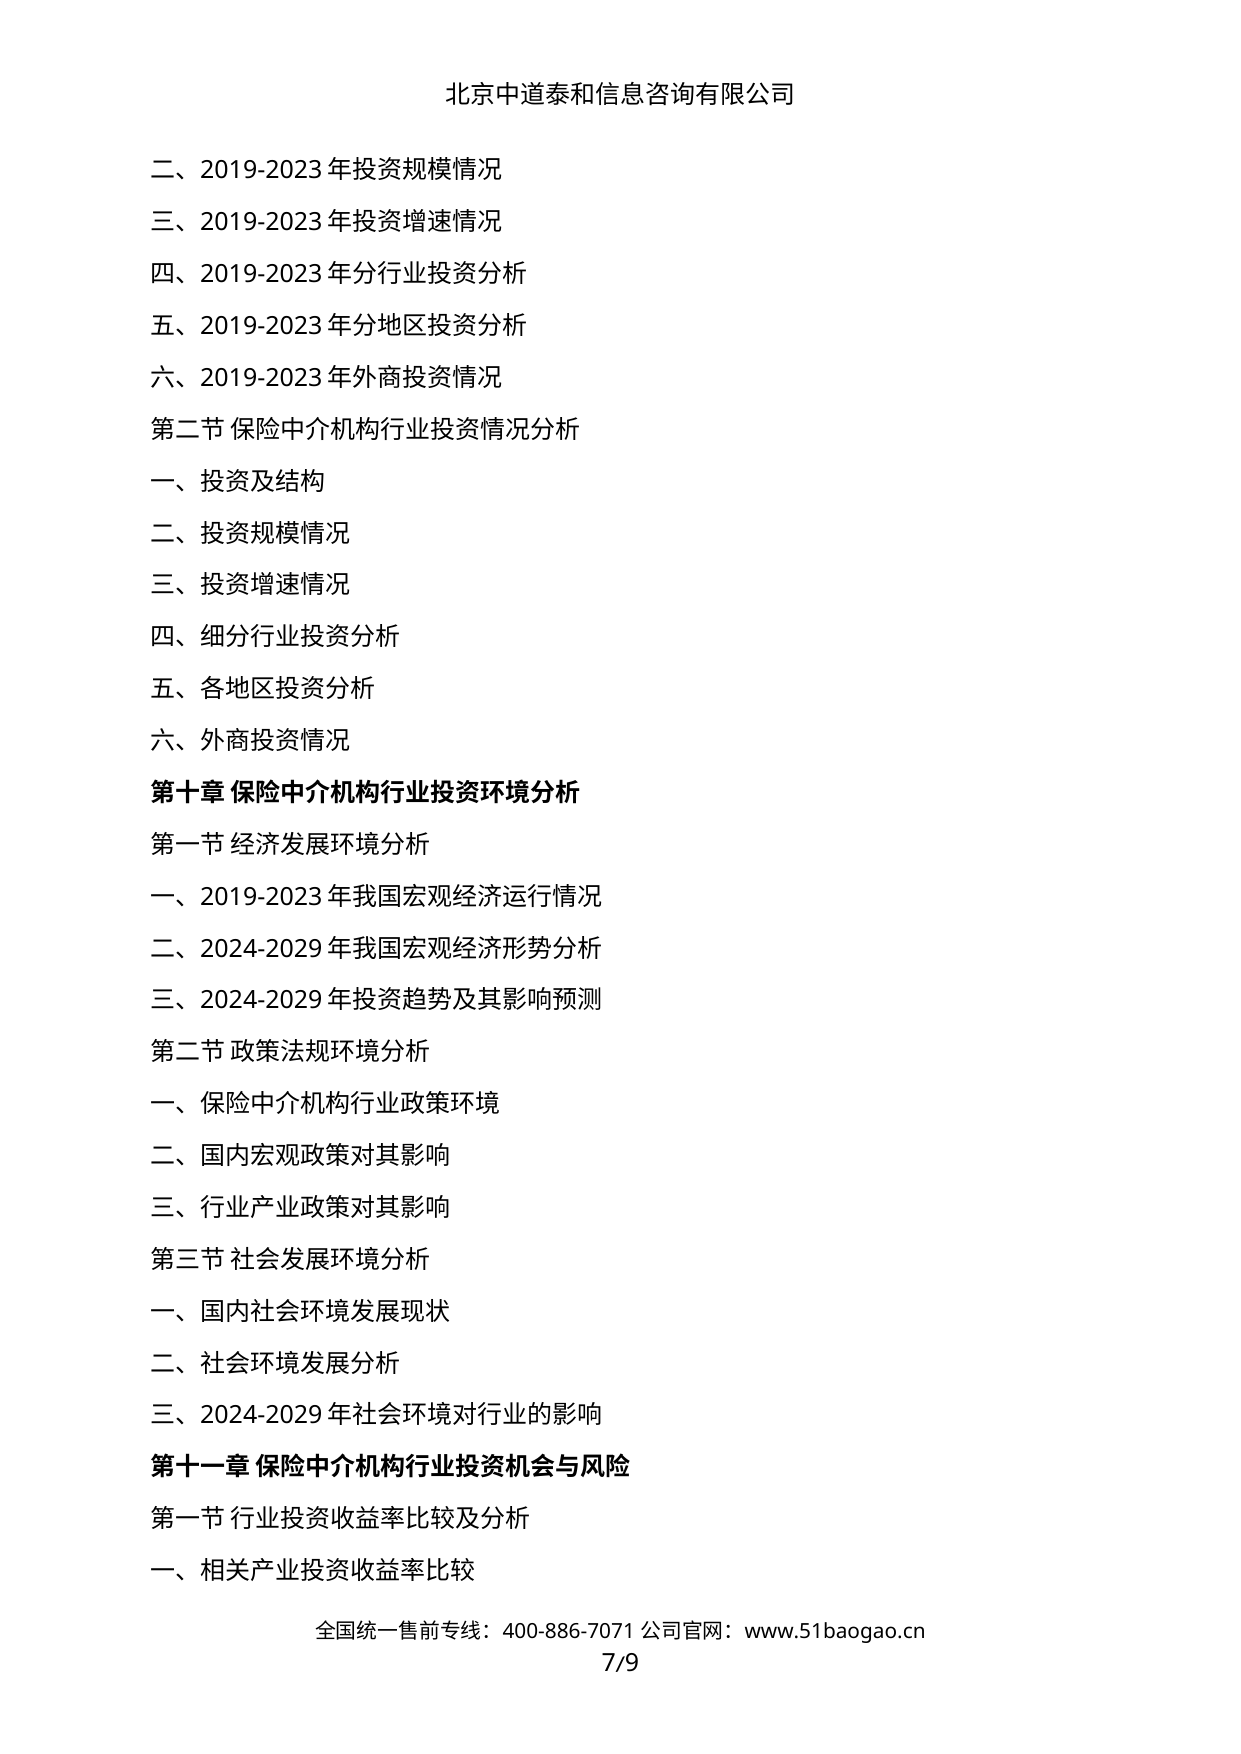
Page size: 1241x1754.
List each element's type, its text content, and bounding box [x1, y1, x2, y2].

text 六、2019-2023年外商投资情况 [150, 357, 1090, 394]
text 第一节 行业投资收益率比较及分析 [150, 1499, 1090, 1535]
text 三、行业产业政策对其影响 [150, 1187, 1090, 1224]
text 一、相关产业投资收益率比较 [150, 1551, 1090, 1587]
text 三、2019-2023年投资增速情况 [150, 202, 1090, 238]
text 三、2024-2029年社会环境对行业的影响 [150, 1395, 1090, 1431]
text 六、外商投资情况 [150, 721, 1090, 757]
text 一、保险中介机构行业政策环境 [150, 1084, 1090, 1120]
text 一、投资及结构 [150, 461, 1090, 497]
text 一、国内社会环境发展现状 [150, 1291, 1090, 1327]
text 第二节 政策法规环境分析 [150, 1032, 1090, 1068]
text 第十一章 保险中介机构行业投资机会与风险 [150, 1447, 1090, 1483]
text 四、细分行业投资分析 [150, 617, 1090, 653]
text 五、各地区投资分析 [150, 669, 1090, 705]
text 二、2024-2029年我国宏观经济形势分析 [150, 928, 1090, 964]
text 二、投资规模情况 [150, 513, 1090, 549]
text 三、投资增速情况 [150, 565, 1090, 601]
text 三、2024-2029年投资趋势及其影响预测 [150, 980, 1090, 1016]
text 第十章 保险中介机构行业投资环境分析 [150, 772, 1090, 809]
text 第三节 社会发展环境分析 [150, 1239, 1090, 1276]
text 二、国内宏观政策对其影响 [150, 1136, 1090, 1172]
text 五、2019-2023年分地区投资分析 [150, 306, 1090, 342]
text 一、2019-2023年我国宏观经济运行情况 [150, 876, 1090, 912]
text 第二节 保险中介机构行业投资情况分析 [150, 409, 1090, 446]
text 第一节 经济发展环境分析 [150, 824, 1090, 861]
text 二、社会环境发展分析 [150, 1343, 1090, 1379]
text 四、2019-2023年分行业投资分析 [150, 254, 1090, 290]
text 二、2019-2023年投资规模情况 [150, 150, 1090, 186]
